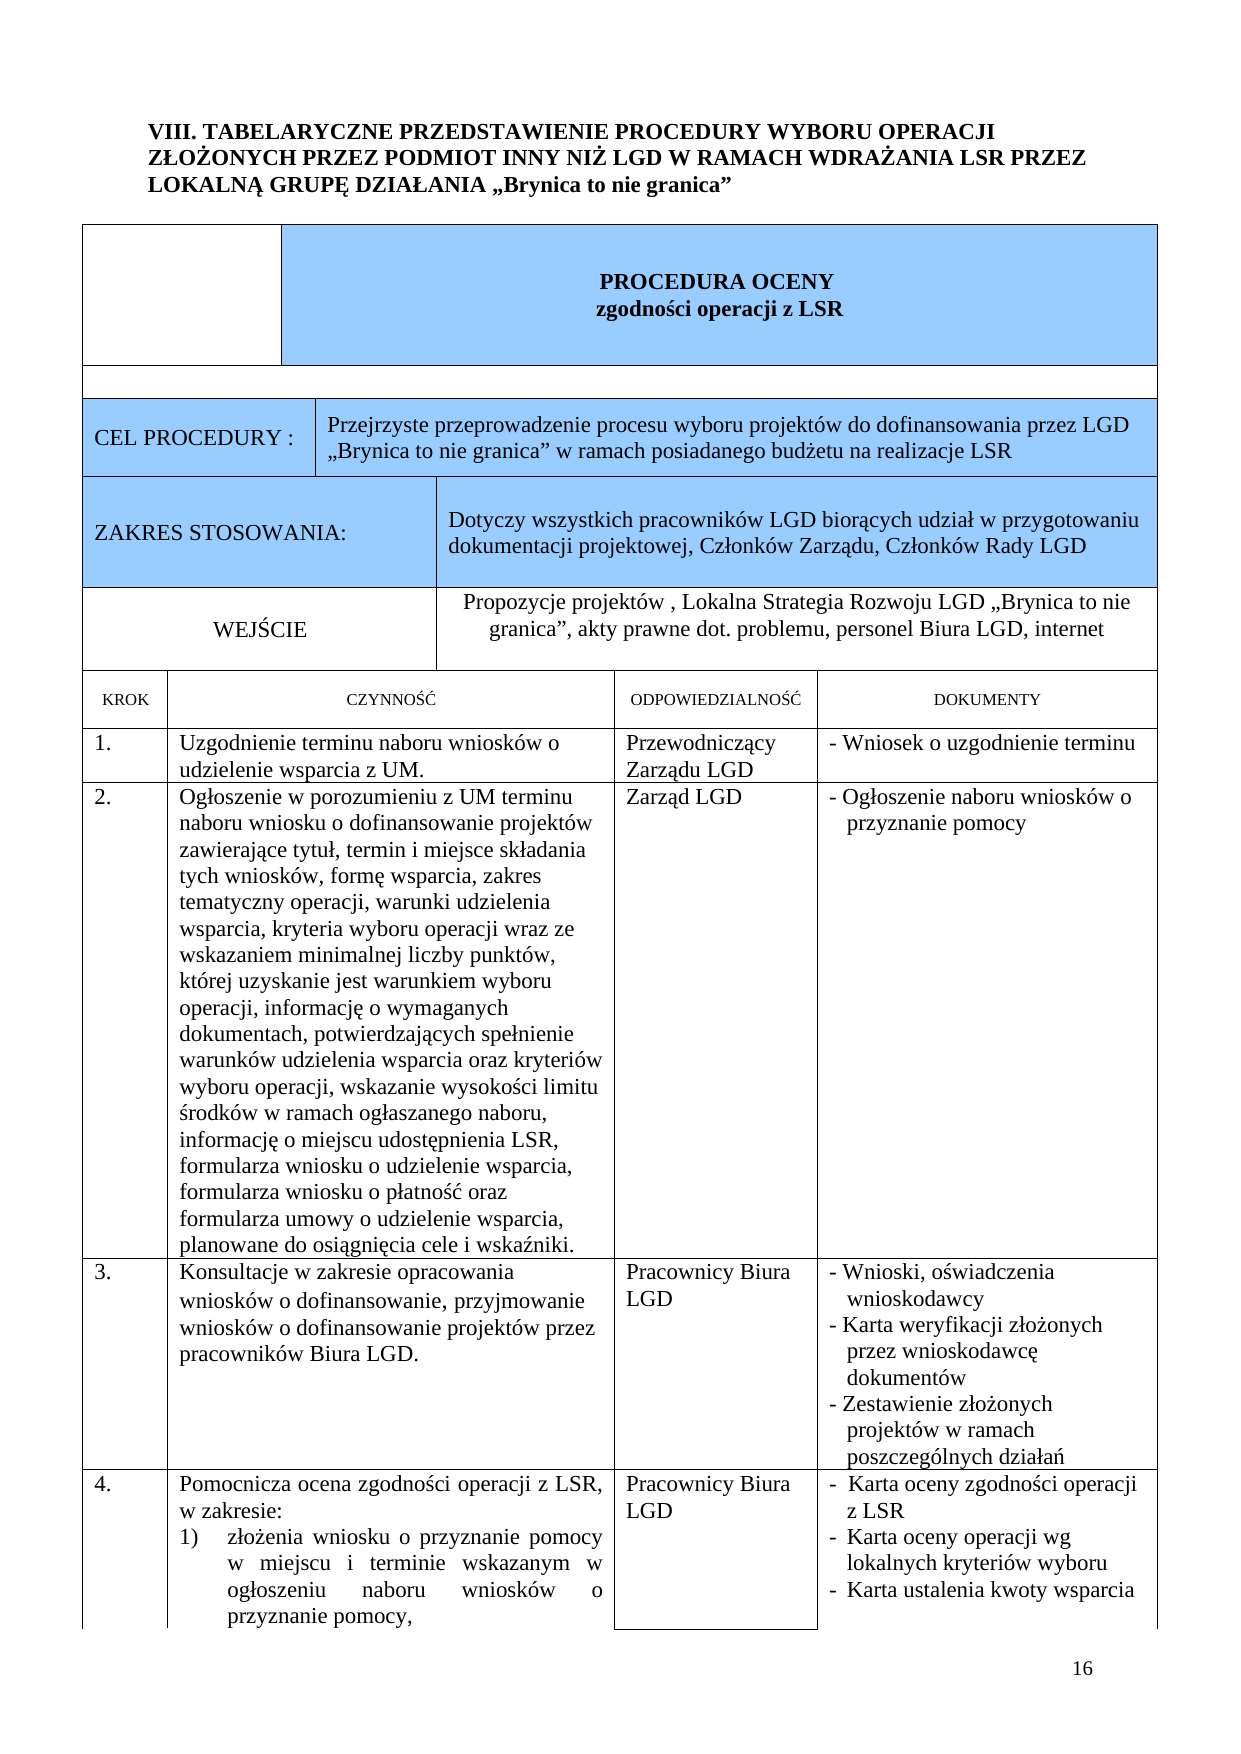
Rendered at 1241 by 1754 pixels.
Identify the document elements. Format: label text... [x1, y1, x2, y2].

table_cell ODPOWIEDZIALNOŚĆ [615, 671, 817, 728]
table_cell DOKUMENTY [818, 671, 1157, 728]
table_cell Uzgodnienie terminu naboru wniosków o udzielenie wsparcia z UM. [168, 729, 614, 782]
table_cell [615, 1470, 817, 1628]
table_cell Ogłoszenie w porozumieniu z UM terminu naboru wniosku o dofinansowanie projektów zawierające tytuł, termin i miejsce składania tych wniosków, formę wsparcia, zakres tematyczny operacji, warunki udzielenia wsparcia, kryteria wyboru operacji wraz ze wskazaniem minimalnej liczby punktów, której uzyskanie jest warunkiem wyboru operacji, informację o wymaganych dokumentach, potwierdzających spełnienie warunków udzielenia wsparcia oraz kryteriów wyboru operacji, wskazanie wysokości limitu środków w ramach ogłaszanego naboru, informację o miejscu udostępnienia LSR, formularza wniosku o udzielenie wsparcia, formularza wniosku o płatność oraz formularza umowy o udzielenie wsparcia, planowane do osiągnięcia cele i wskaźniki. [168, 783, 614, 1257]
table_cell - Wniosek o uzgodnienie terminu [818, 729, 1157, 782]
table_cell WEJŚCIE [83, 588, 436, 670]
table_cell - Wnioski, oświadczenia wnioskodawcy - Karta weryfikacji złożonych przez wnioskodawcę dokumentów - Zestawienie złożonych projektów w ramach poszczególnych działań [818, 1259, 1157, 1469]
table_cell Pracownicy Biura LGD [615, 1259, 817, 1469]
table_cell Dotyczy wszystkich pracowników LGD biorących udział w przygotowaniu dokumentacji projektowej, Członków Zarządu, Członków Rady LGD [437, 477, 1157, 587]
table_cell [818, 1470, 1157, 1628]
table_cell Przewodniczący Zarządu LGD [615, 729, 817, 782]
table_cell 2. [83, 783, 167, 1257]
table_cell CZYNNOŚĆ [168, 671, 614, 728]
table_cell KROK [83, 671, 167, 728]
table_cell Konsultacje w zakresie opracowania wniosków o dofinansowanie, przyjmowanie wniosków o dofinansowanie projektów przez pracowników Biura LGD. [168, 1259, 614, 1469]
table_header PROCEDURA OCENY zgodności operacji z LSR [282, 225, 1157, 365]
table_cell - Ogłoszenie naboru wniosków o przyznanie pomocy [818, 783, 1157, 1257]
table_cell 3. [83, 1259, 167, 1469]
table_cell [83, 366, 1157, 398]
table_cell Zarząd LGD [615, 783, 817, 1257]
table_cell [168, 1470, 614, 1628]
table_cell 4. [83, 1470, 167, 1628]
table_cell CEL PROCEDURY : [83, 399, 315, 476]
text VIII. TABELARYCZNE PRZEDSTAWIENIE PROCEDURY WYBORU OPERACJI ZŁOŻONYCH PRZEZ PODMIOT INNY NIŻ LGD W RAMACH WDRAŻANIA LSR PRZEZ LOKALNĄ GRUPĘ DZIAŁANIA „Brynica to nie granica” [148, 118, 1092, 197]
table_header [83, 225, 281, 365]
table_cell Propozycje projektów , Lokalna Strategia Rozwoju LGD „Brynica to nie granica”, akty prawne dot. problemu, personel Biura LGD, internet [437, 588, 1157, 670]
table_cell ZAKRES STOSOWANIA: [83, 477, 436, 587]
table_cell 1. [83, 729, 167, 782]
table_cell Przejrzyste przeprowadzenie procesu wyboru projektów do dofinansowania przez LGD „Brynica to nie granica” w ramach posiadanego budżetu na realizacje LSR [316, 399, 1157, 476]
